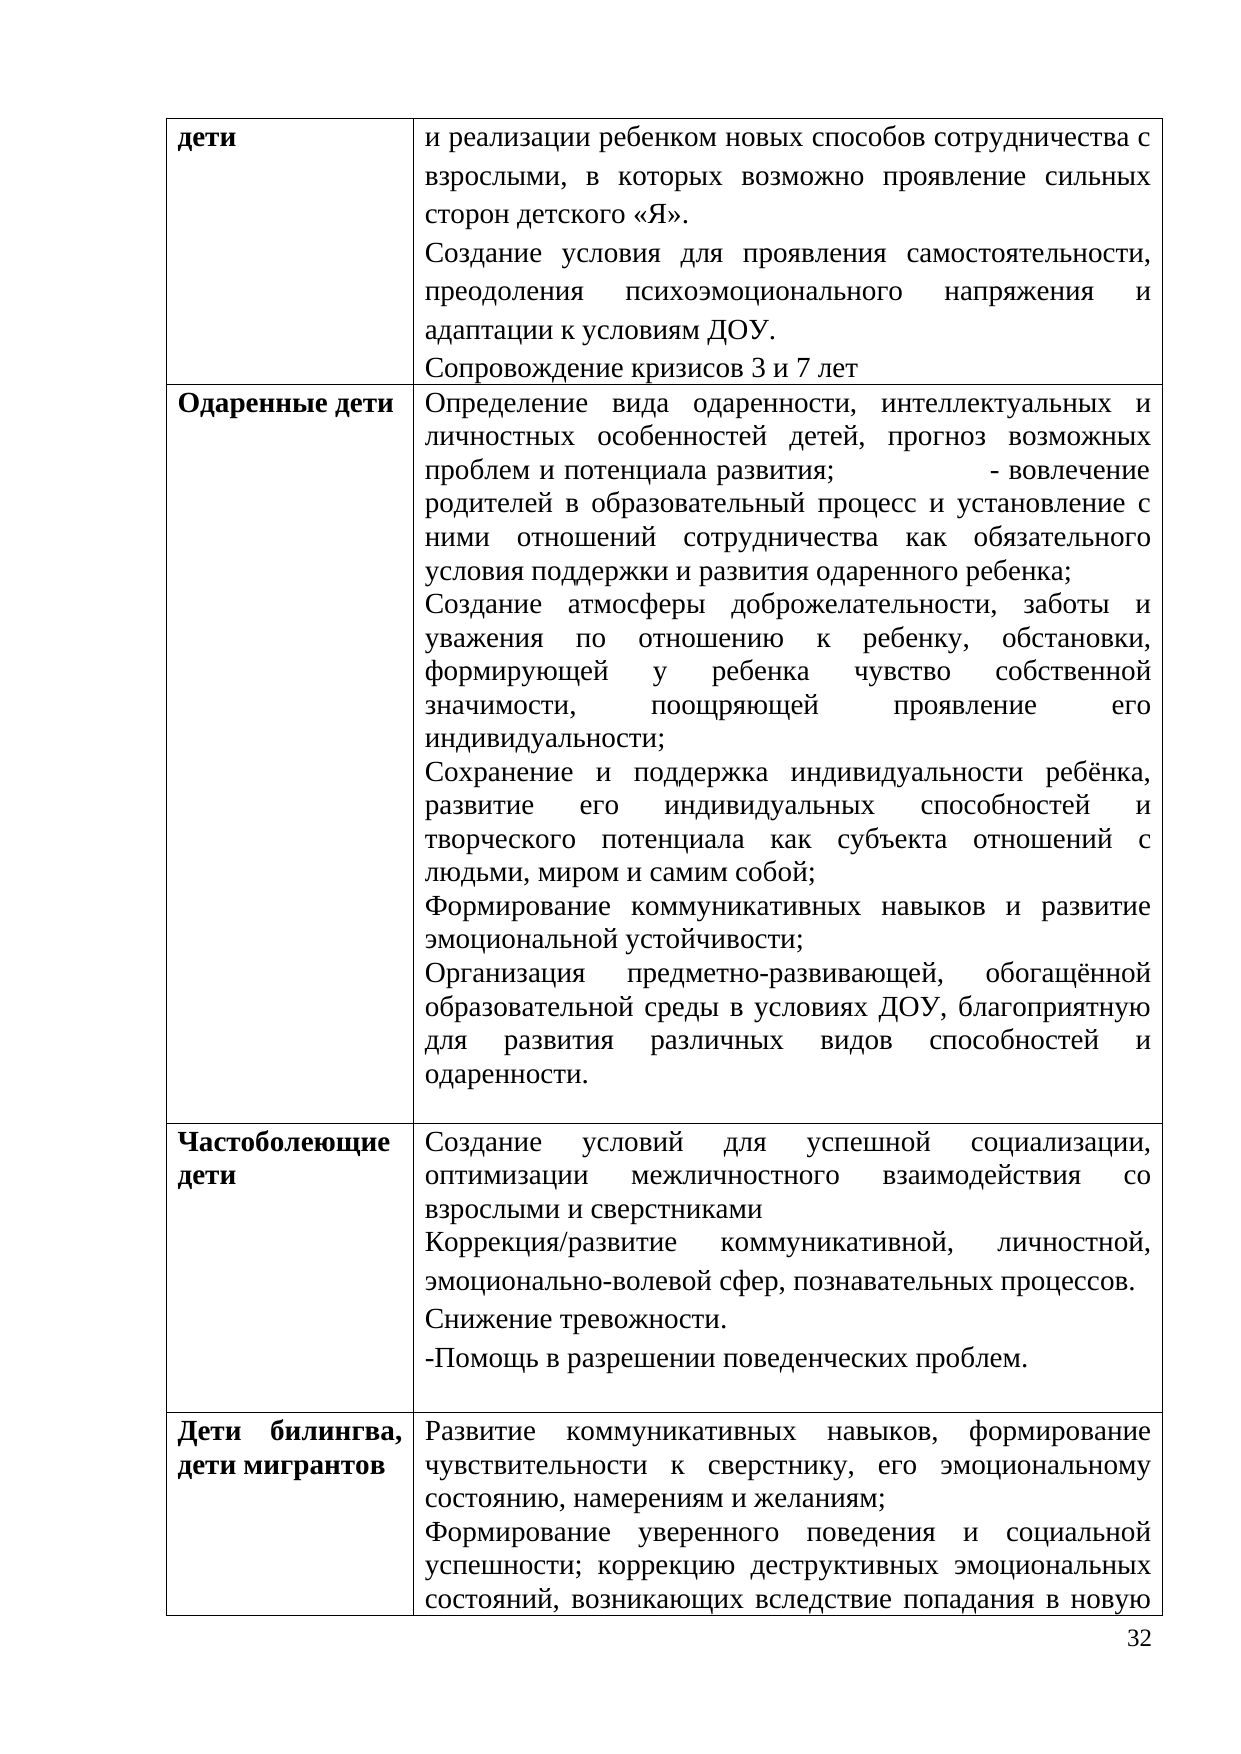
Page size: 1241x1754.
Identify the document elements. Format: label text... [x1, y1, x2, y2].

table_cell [167, 1413, 413, 1614]
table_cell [414, 119, 1162, 384]
table_cell Определение вида одаренности, интеллектуальных и личностных особенностей детей, прогноз возможных проблем и потенциала развития; - вовлечение родителей в образовательный процесс и установление с ними отношений сотрудничества как обязательного условия поддержки и развития одаренного ребенка; Создание атмосферы доброжелательности, заботы и уважения по отношению к ребенку, обстановки, формирующей у ребенка чувство собственной значимости, поощряющей проявление его индивидуальности; Сохранение и поддержка индивидуальности ребёнка, развитие его индивидуальных способностей и творческого потенциала как субъекта отношений с людьми, миром и самим собой; Формирование коммуникативных навыков и развитие эмоциональной устойчивости; Организация предметно-развивающей, обогащённой образовательной среды в условиях ДОУ, благоприятную для развития различных видов способностей и одаренности. [414, 385, 1162, 1123]
table_cell Создание условий для успешной социализации, оптимизации межличностного взаимодействия со взрослыми и сверстниками Коррекция/развитие коммуникативной, личностной, эмоционально-волевой сфер, познавательных процессов. Снижение тревожности. -Помощь в разрешении поведенческих проблем. [414, 1124, 1162, 1412]
table_cell Частоболеющие дети [167, 1124, 413, 1412]
table_cell Одаренные дети [167, 385, 413, 1123]
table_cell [414, 1413, 1162, 1614]
table_cell Нормотипичные дети [167, 119, 413, 384]
